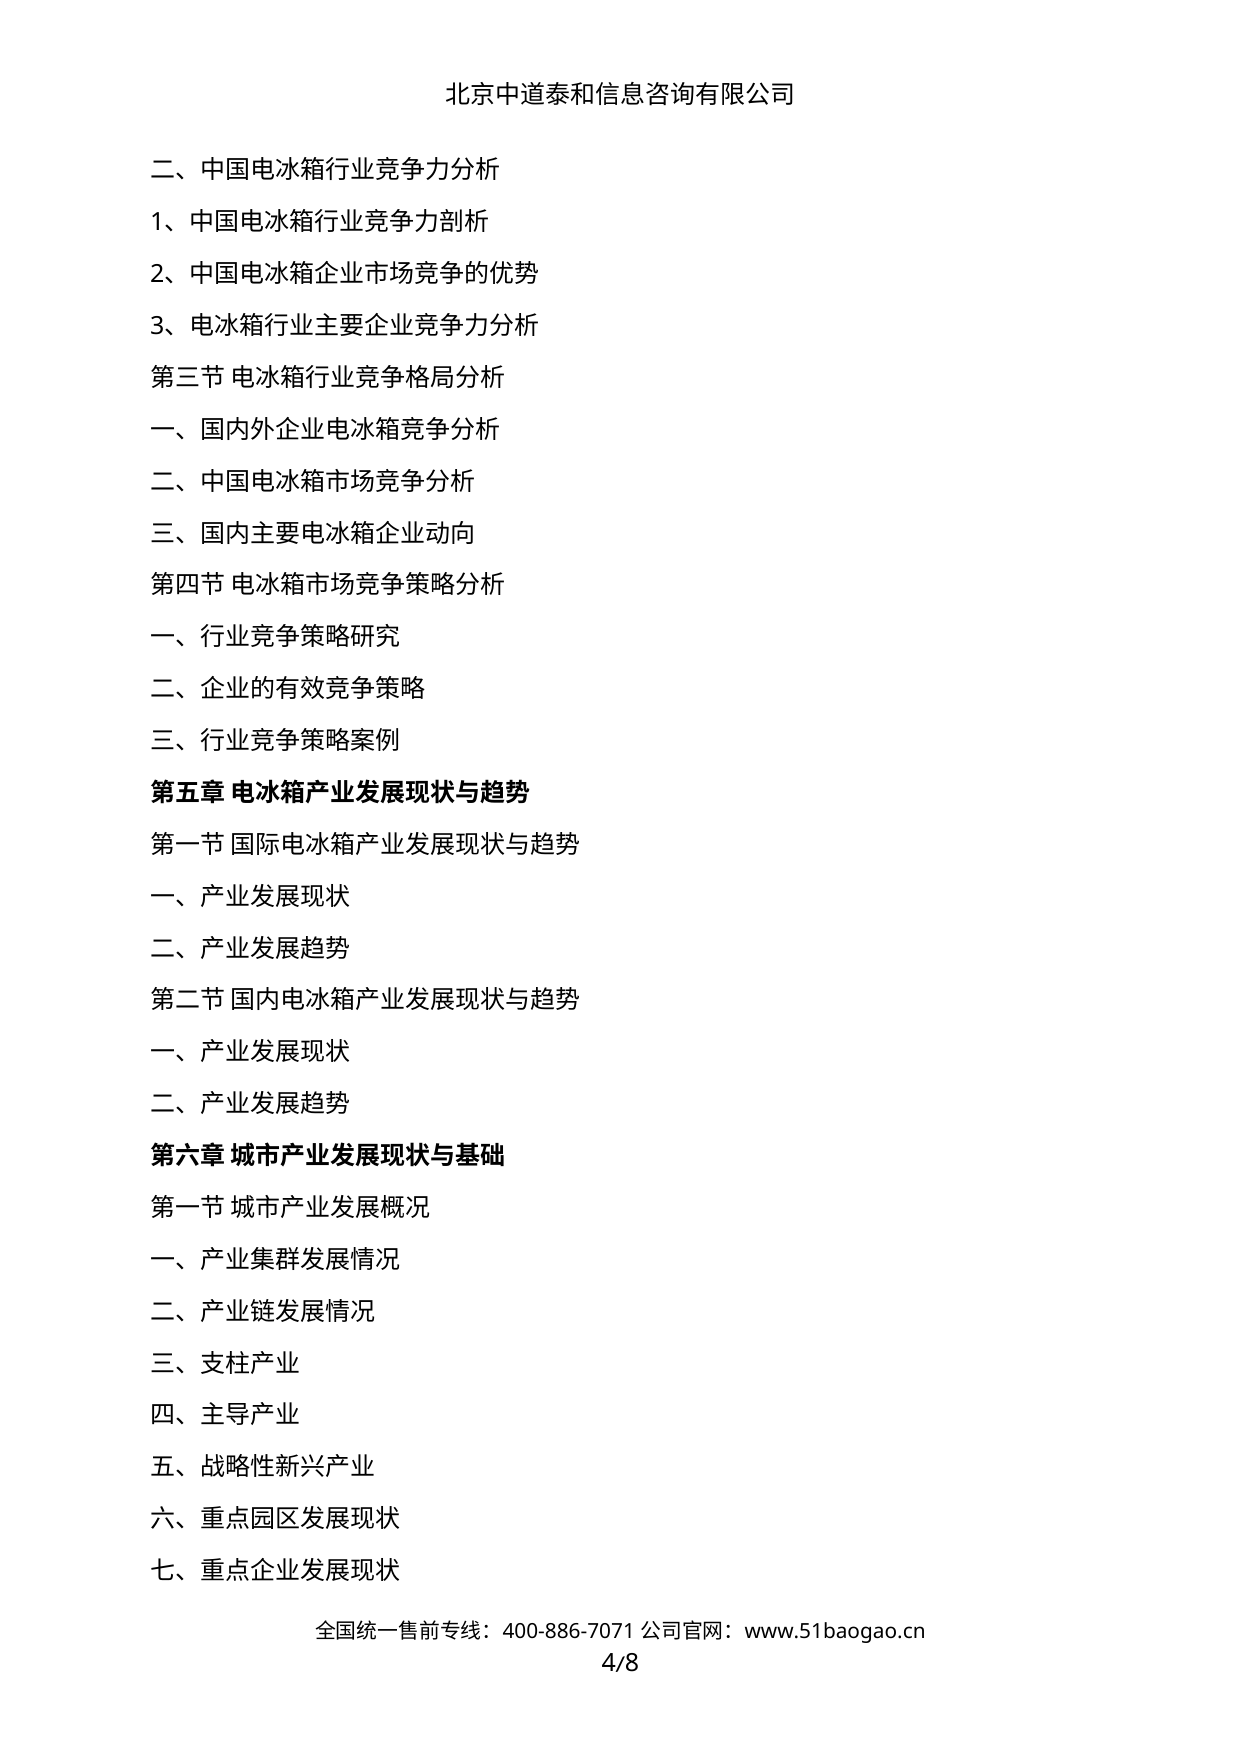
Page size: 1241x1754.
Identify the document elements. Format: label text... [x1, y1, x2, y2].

text 七、重点企业发展现状 [150, 1551, 1090, 1587]
text 四、主导产业 [150, 1395, 1090, 1431]
text 一、产业集群发展情况 [150, 1239, 1090, 1276]
text 第四节 电冰箱市场竞争策略分析 [150, 565, 1090, 601]
text 1、中国电冰箱行业竞争力剖析 [150, 202, 1090, 238]
text 六、重点园区发展现状 [150, 1499, 1090, 1535]
text 三、国内主要电冰箱企业动向 [150, 513, 1090, 549]
text 一、产业发展现状 [150, 1032, 1090, 1068]
text 3、电冰箱行业主要企业竞争力分析 [150, 306, 1090, 342]
text 二、中国电冰箱市场竞争分析 [150, 461, 1090, 497]
text 2、中国电冰箱企业市场竞争的优势 [150, 254, 1090, 290]
text 第三节 电冰箱行业竞争格局分析 [150, 357, 1090, 394]
text 二、中国电冰箱行业竞争力分析 [150, 150, 1090, 186]
text 二、产业发展趋势 [150, 1084, 1090, 1120]
text 一、国内外企业电冰箱竞争分析 [150, 409, 1090, 446]
text 第一节 城市产业发展概况 [150, 1187, 1090, 1224]
text 第六章 城市产业发展现状与基础 [150, 1136, 1090, 1172]
text 二、企业的有效竞争策略 [150, 669, 1090, 705]
text 三、支柱产业 [150, 1343, 1090, 1379]
text 三、行业竞争策略案例 [150, 721, 1090, 757]
text 五、战略性新兴产业 [150, 1447, 1090, 1483]
text 二、产业链发展情况 [150, 1291, 1090, 1327]
text 二、产业发展趋势 [150, 928, 1090, 964]
text 一、产业发展现状 [150, 876, 1090, 912]
text 第五章 电冰箱产业发展现状与趋势 [150, 772, 1090, 809]
text 一、行业竞争策略研究 [150, 617, 1090, 653]
text 第二节 国内电冰箱产业发展现状与趋势 [150, 980, 1090, 1016]
text 第一节 国际电冰箱产业发展现状与趋势 [150, 824, 1090, 861]
